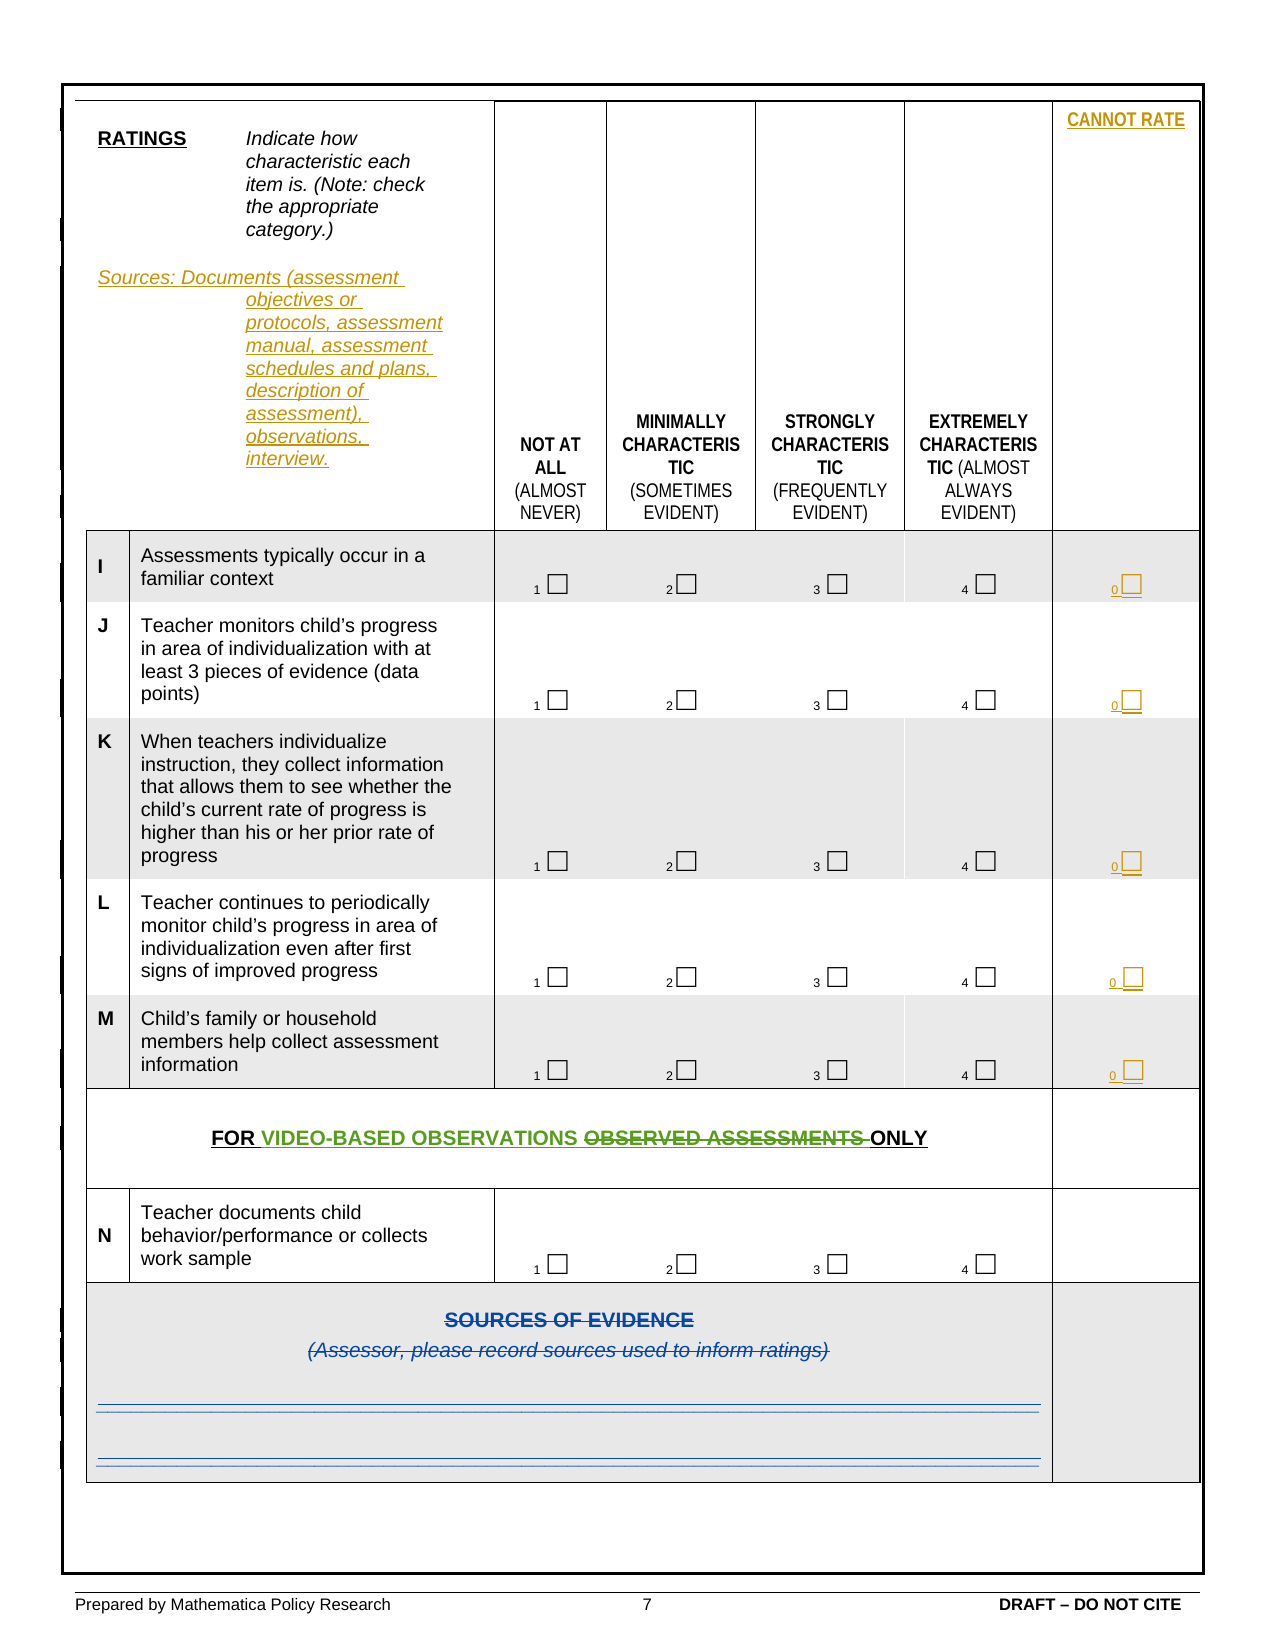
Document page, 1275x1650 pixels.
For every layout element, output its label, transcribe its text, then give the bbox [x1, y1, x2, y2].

table_cell FOR ONLY [87, 1089, 1052, 1188]
table_cell Teacher continues to periodically monitor child’s progress in area of individualization even after first signs of improved progress [130, 879, 494, 994]
table_cell 1 □ [495, 1189, 607, 1282]
table_cell When teachers individualize instruction, they collect information that allows them to see whether the child’s current rate of progress is higher than his or her prior rate of progress [130, 718, 494, 879]
table_header NOT AT ALL (ALMOST NEVER) [495, 102, 606, 530]
table_cell N [87, 1189, 129, 1282]
table_cell 1 □ [495, 995, 607, 1088]
table_header EXTREMELY CHARACTERISTIC (ALMOST ALWAYS EVIDENT) [905, 102, 1052, 530]
table_cell 1 □ [495, 602, 607, 717]
table_cell 3 □ [756, 602, 904, 717]
table_header MINIMALLY CHARACTERISTIC (SOMETIMES EVIDENT) [607, 102, 755, 530]
table_cell 4 □ [905, 531, 1052, 602]
table_cell 4 □ [905, 602, 1052, 717]
table_header [1053, 102, 1199, 530]
table_cell 3 □ [756, 1189, 904, 1282]
table_cell 3 □ [756, 995, 904, 1088]
table_cell 4 □ [905, 718, 1052, 879]
table_cell 2 □ [607, 995, 756, 1088]
table_cell 1 □ [495, 879, 607, 994]
table_cell 3 □ [756, 531, 904, 602]
table_cell Teacher documents child behavior/performance or collects work sample [130, 1189, 494, 1282]
table_cell 2 □ [607, 718, 756, 879]
table_cell [1053, 1283, 1199, 1482]
table_cell 4 □ [905, 1189, 1052, 1282]
table_cell [1053, 1089, 1199, 1188]
table_cell 2 □ [607, 879, 756, 994]
table_cell 3 □ [756, 879, 904, 994]
table_header RATINGS Indicate how characteristic each item is. (Note: check the appropriate category.) [86, 101, 494, 530]
table_cell 2 □ [607, 602, 756, 717]
table_cell 4 □ [905, 879, 1052, 994]
table_cell 1 □ [495, 718, 607, 879]
table_cell [1053, 602, 1199, 717]
table_cell [1053, 995, 1199, 1088]
table_cell [1053, 1189, 1199, 1282]
table_cell [1053, 531, 1199, 602]
table_cell [1053, 718, 1199, 879]
table_cell [1053, 879, 1199, 994]
table_header STRONGLY CHARACTERISTIC (FREQUENTLY EVIDENT) [756, 102, 904, 530]
table_cell 2 □ [607, 531, 756, 602]
table_cell Assessments typically occur in a familiar context [130, 531, 494, 602]
table_cell Child’s family or household members help collect assessment information [130, 995, 494, 1088]
table_cell 1 □ [495, 531, 607, 602]
table_cell Teacher monitors child’s progress in area of individualization with at least 3 pieces of evidence (data points) [130, 602, 494, 717]
table_cell 4 □ [905, 995, 1052, 1088]
table_cell J [87, 602, 129, 717]
table_cell [87, 1283, 1052, 1482]
table_cell L [87, 879, 129, 994]
table_cell M [87, 995, 129, 1088]
table_cell 2 □ [607, 1189, 756, 1282]
table_cell K [87, 718, 129, 879]
table_cell I [87, 531, 129, 602]
table_cell 3 □ [756, 718, 904, 879]
